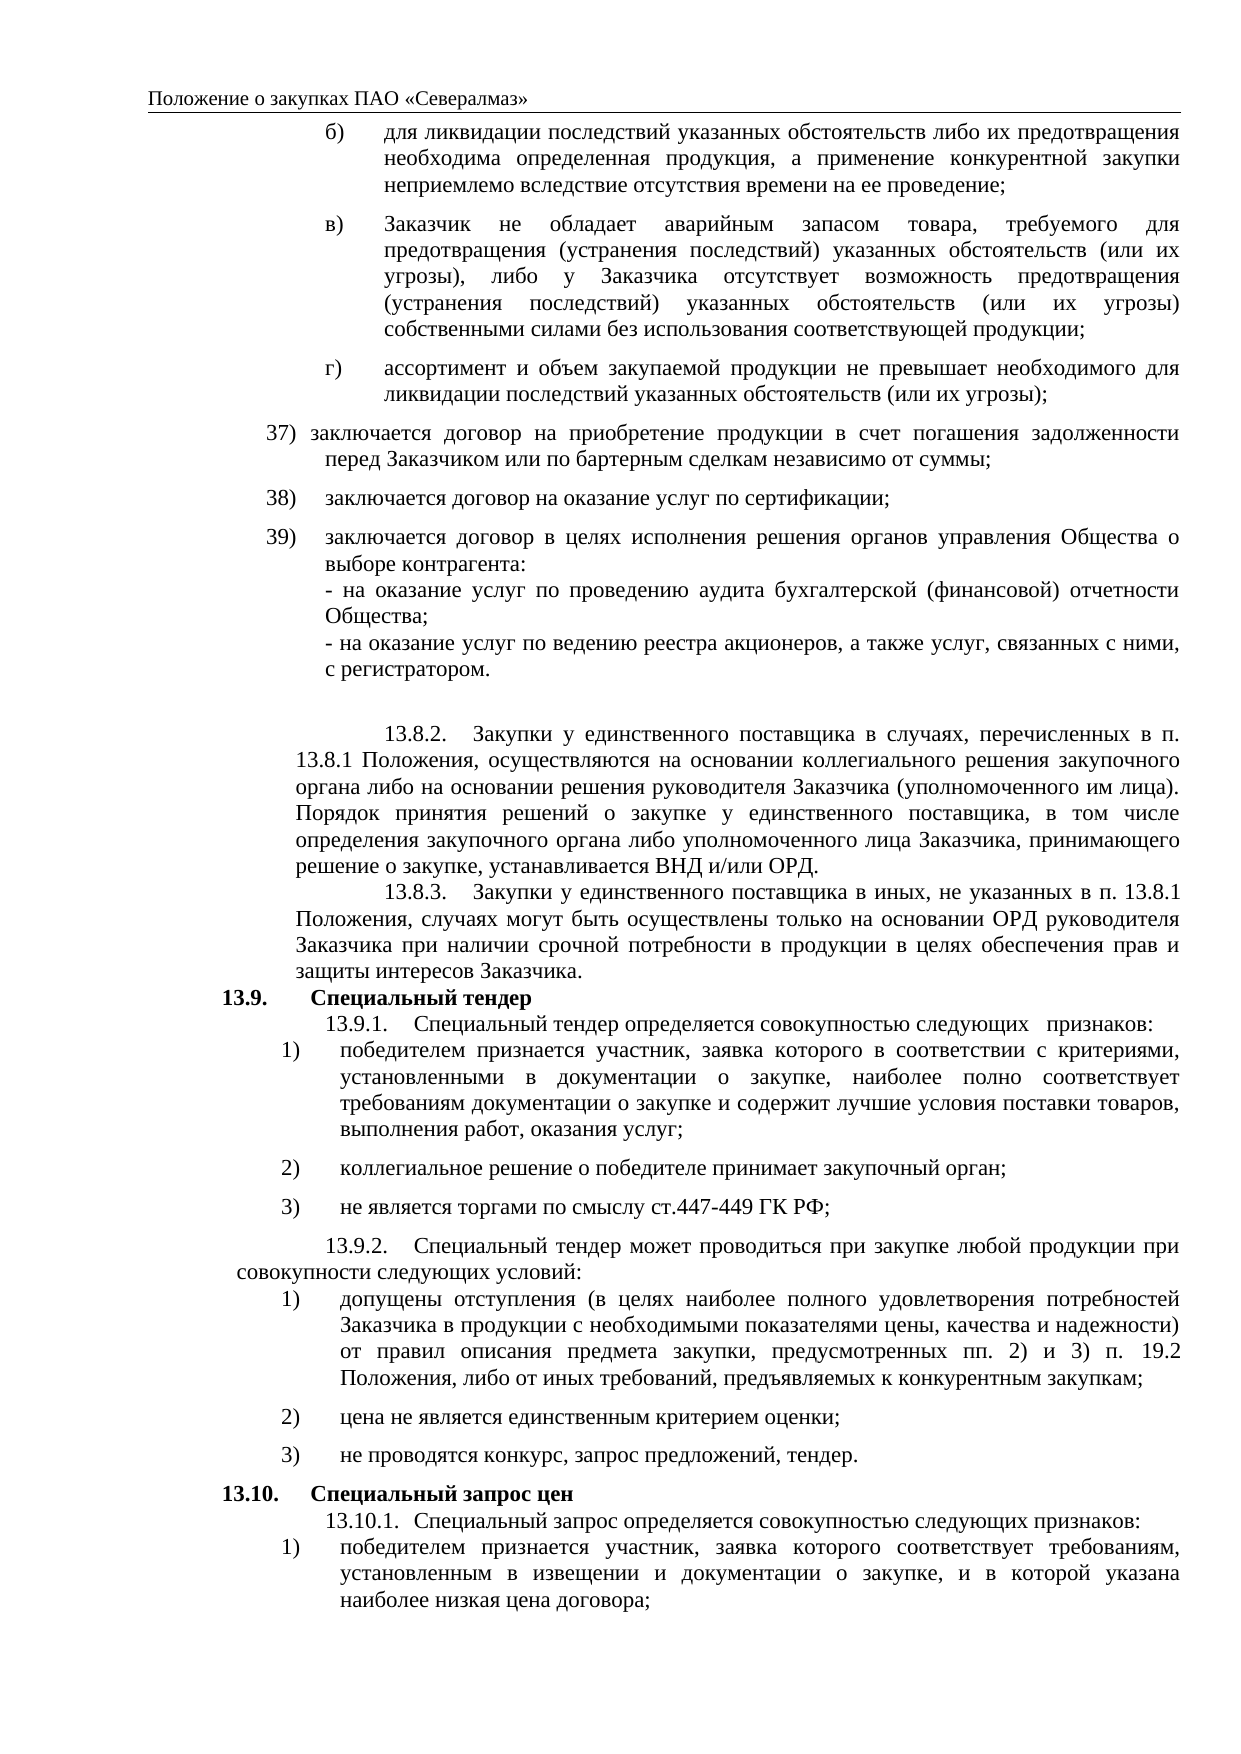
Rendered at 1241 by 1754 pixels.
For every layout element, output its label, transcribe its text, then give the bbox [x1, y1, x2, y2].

text победителем признается участник, заявка которого в соответствии с критериями, установленными в документации о закупке, наиболее полно соответствует требованиям документации о закупке и содержит лучшие условия поставки товаров, выполнения работ, оказания услуг; [281, 1036, 1181, 1142]
text не является торгами по смыслу ст.447-449 ГК РФ; [281, 1193, 1181, 1219]
text цена не является единственным критерием оценки; [281, 1403, 1181, 1429]
text победителем признается участник, заявка которого соответствует требованиям, установленным в извещении и документации о закупке, и в которой указана наиболее низкая цена договора; [281, 1533, 1181, 1612]
text заключается договор на оказание услуг по сертификации; [266, 484, 1181, 511]
text не проводятся конкурс, запрос предложений, тендер. [281, 1442, 1181, 1468]
text ассортимент и объем закупаемой продукции не превышает необходимого для ликвидации последствий указанных обстоятельств (или их угрозы); [325, 354, 1181, 407]
list - на оказание услуг по проведению аудита бухгалтерской (финансовой) отчетности Общества; [325, 576, 1181, 629]
text заключается договор на приобретение продукции в счет погашения задолженности перед Заказчиком или по бартерным сделкам независимо от суммы; [266, 419, 1181, 472]
list - на оказание услуг по ведению реестра акционеров, а также услуг, связанных с ними, с регистратором. [325, 629, 1181, 681]
text допущены отступления (в целях наиболее полного удовлетворения потребностей Заказчика в продукции с необходимыми показателями цены, качества и надежности) от правил описания предмета закупки, предусмотренных пп. 2) и 3) п. 19.2 Положения, либо от иных требований, предъявляемых к конкурентным закупкам; [281, 1285, 1181, 1390]
text Закупки у единственного поставщика в иных, не указанных в п. 13.8.1 Положения, случаях могут быть осуществлены только на основании ОРД руководителя Заказчика при наличии срочной потребности в продукции в целях обеспечения прав и защиты интересов Заказчика. [295, 878, 1181, 984]
text Закупки у единственного поставщика в случаях, перечисленных в п. 13.8.1 Положения, осуществляются на основании коллегиального решения закупочного органа либо на основании решения руководителя Заказчика (уполномоченного им лица). Порядок принятия решений о закупке у единственного поставщика, в том числе определения закупочного органа либо уполномоченного лица Заказчика, принимающего решение о закупке, устанавливается ВНД и/или ОРД. [295, 720, 1181, 878]
text Специальный тендер может проводиться при закупке любой продукции при совокупности следующих условий: [236, 1232, 1181, 1285]
text Специальный запрос определяется совокупностью следующих признаков: [236, 1507, 1181, 1533]
text Специальный запрос цен [133, 1480, 1181, 1507]
text Заказчик не обладает аварийным запасом товара, требуемого для предотвращения (устранения последствий) указанных обстоятельств (или их угрозы), либо у Заказчика отсутствует возможность предотвращения (устранения последствий) указанных обстоятельств (или их угрозы) собственными силами без использования соответствующей продукции; [325, 210, 1181, 341]
list Специальный тендер определяется совокупностью следующих признаков: [236, 1010, 1181, 1036]
text для ликвидации последствий указанных обстоятельств либо их предотвращения необходима определенная продукция, а применение конкурентной закупки неприемлемо вследствие отсутствия времени на ее проведение; [325, 118, 1181, 197]
text заключается договор в целях исполнения решения органов управления Общества о выборе контрагента: [266, 523, 1181, 576]
text коллегиальное решение о победителе принимает закупочный орган; [281, 1154, 1181, 1181]
text Специальный тендер [133, 984, 1181, 1010]
